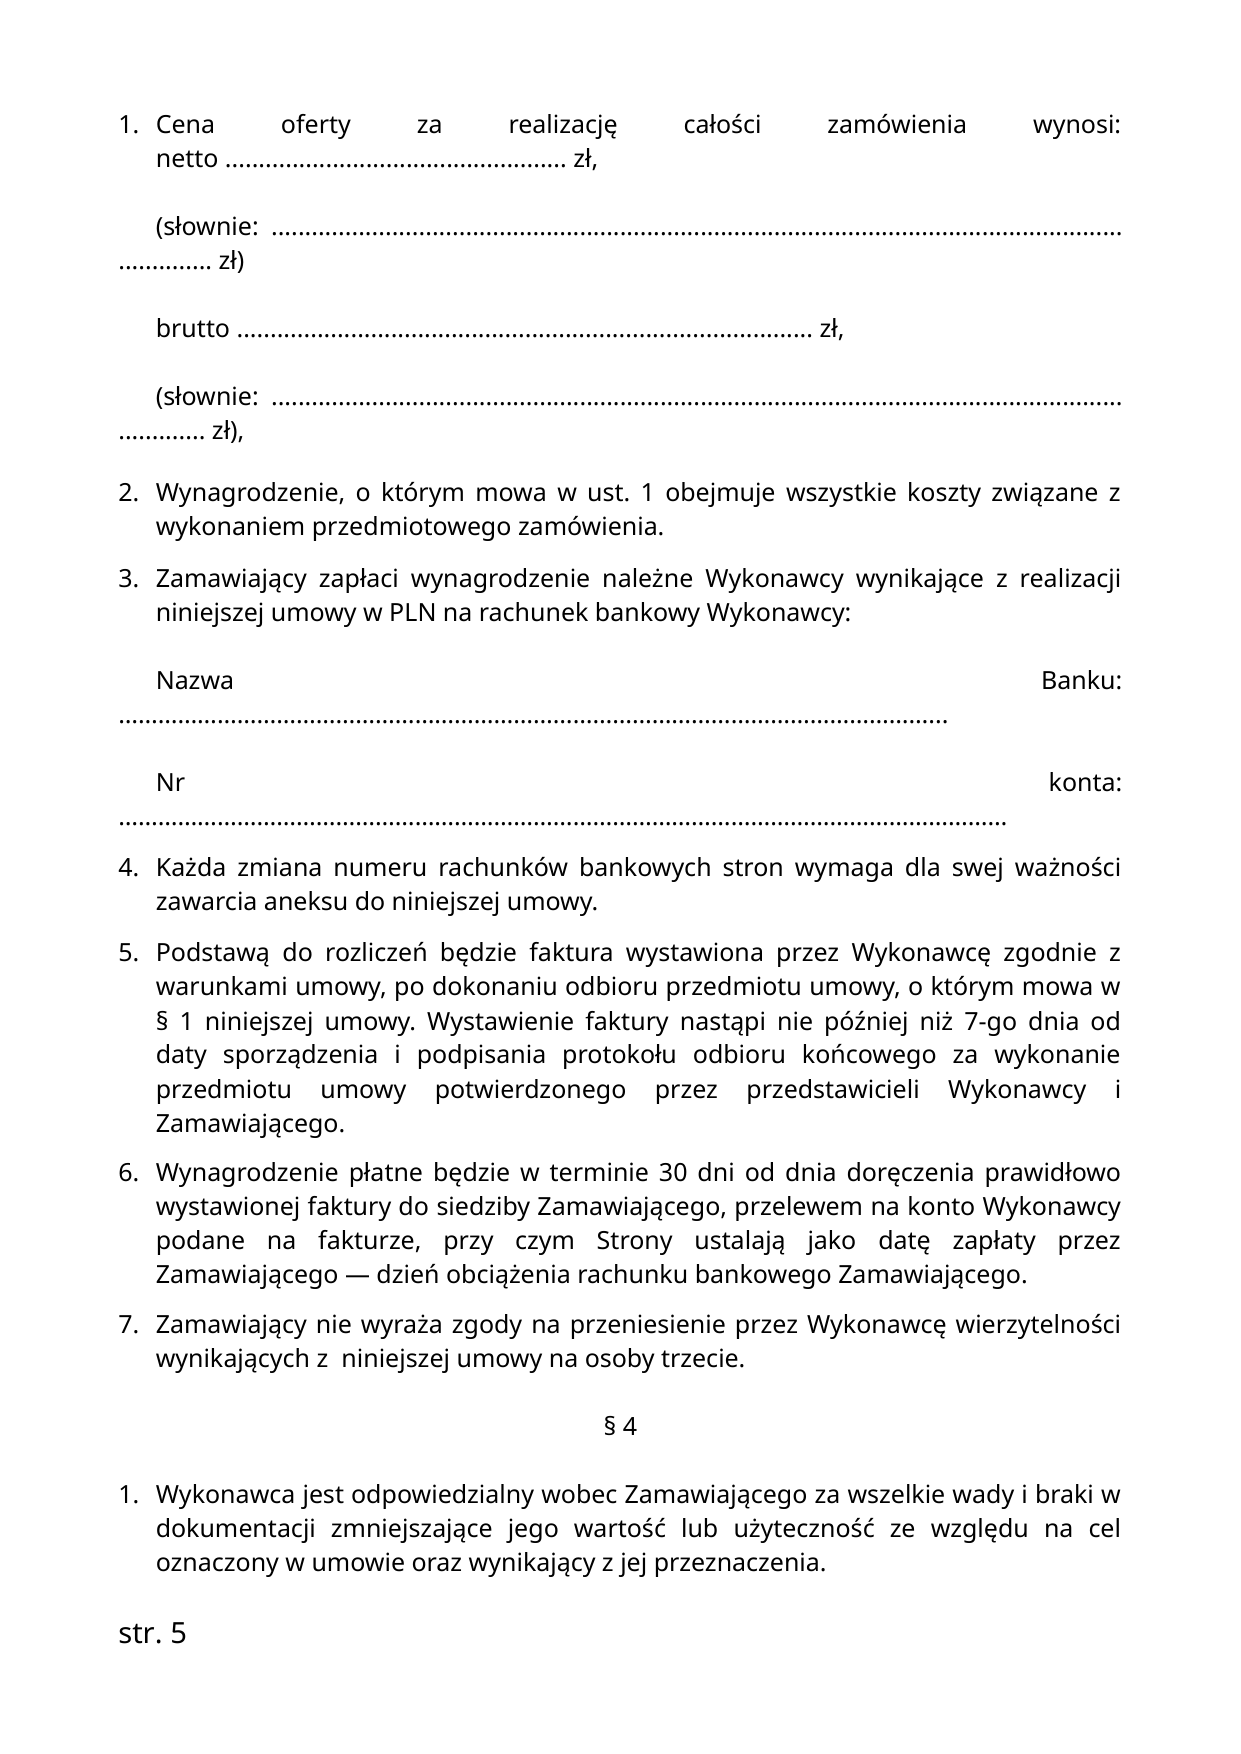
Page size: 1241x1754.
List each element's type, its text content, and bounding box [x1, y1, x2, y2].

list Wynagrodzenie płatne będzie w terminie 30 dni od dnia doręczenia prawidłowo wystawionej faktury do siedziby Zamawiającego, przelewem na konto Wykonawcy podane na fakturze, przy czym Strony ustalają jako datę zapłaty przez Zamawiającego — dzień obciążenia rachunku bankowego Zamawiającego. [118, 1155, 1122, 1291]
list Zamawiający nie wyraża zgody na przeniesienie przez Wykonawcę wierzytelności wynikających z niniejszej umowy na osoby trzecie. [118, 1306, 1122, 1374]
text Nr konta: ……………………………………………………………………………………………………………………… [118, 764, 1122, 833]
list Wykonawca jest odpowiedzialny wobec Zamawiającego za wszelkie wady i braki w dokumentacji zmniejszające jego wartość lub użyteczność ze względu na cel oznaczony w umowie oraz wynikający z jej przeznaczenia. [118, 1477, 1122, 1579]
list Podstawą do rozliczeń będzie faktura wystawiona przez Wykonawcę zgodnie z warunkami umowy, po dokonaniu odbioru przedmiotu umowy, o którym mowa w § 1 niniejszej umowy. Wystawienie faktury nastąpi nie później niż 7-go dnia od daty sporządzenia i podpisania protokołu odbioru końcowego za wykonanie przedmiotu umowy potwierdzonego przez przedstawicieli Wykonawcy i Zamawiającego. [118, 935, 1122, 1139]
text brutto ...................................................................................... zł, [118, 311, 1122, 345]
text (słownie: ............................................................................................................................................ zł), [118, 379, 1122, 447]
list Każda zmiana numeru rachunków bankowych stron wymaga dla swej ważności zawarcia aneksu do niniejszej umowy. [118, 850, 1122, 918]
text § 4 [118, 1408, 1122, 1442]
list Cena oferty za realizację całości zamówienia wynosi: netto ................................................... zł, [118, 106, 1122, 174]
text Nazwa Banku: ……………………………………………………………………………………………………………... [118, 662, 1122, 731]
list Zamawiający zapłaci wynagrodzenie należne Wykonawcy wynikające z realizacji niniejszej umowy w PLN na rachunek bankowy Wykonawcy: [118, 560, 1122, 628]
text (słownie: ............................................................................................................................................. zł) [118, 208, 1122, 277]
list Wynagrodzenie, o którym mowa w ust. 1 obejmuje wszystkie koszty związane z wykonaniem przedmiotowego zamówienia. [118, 475, 1122, 543]
